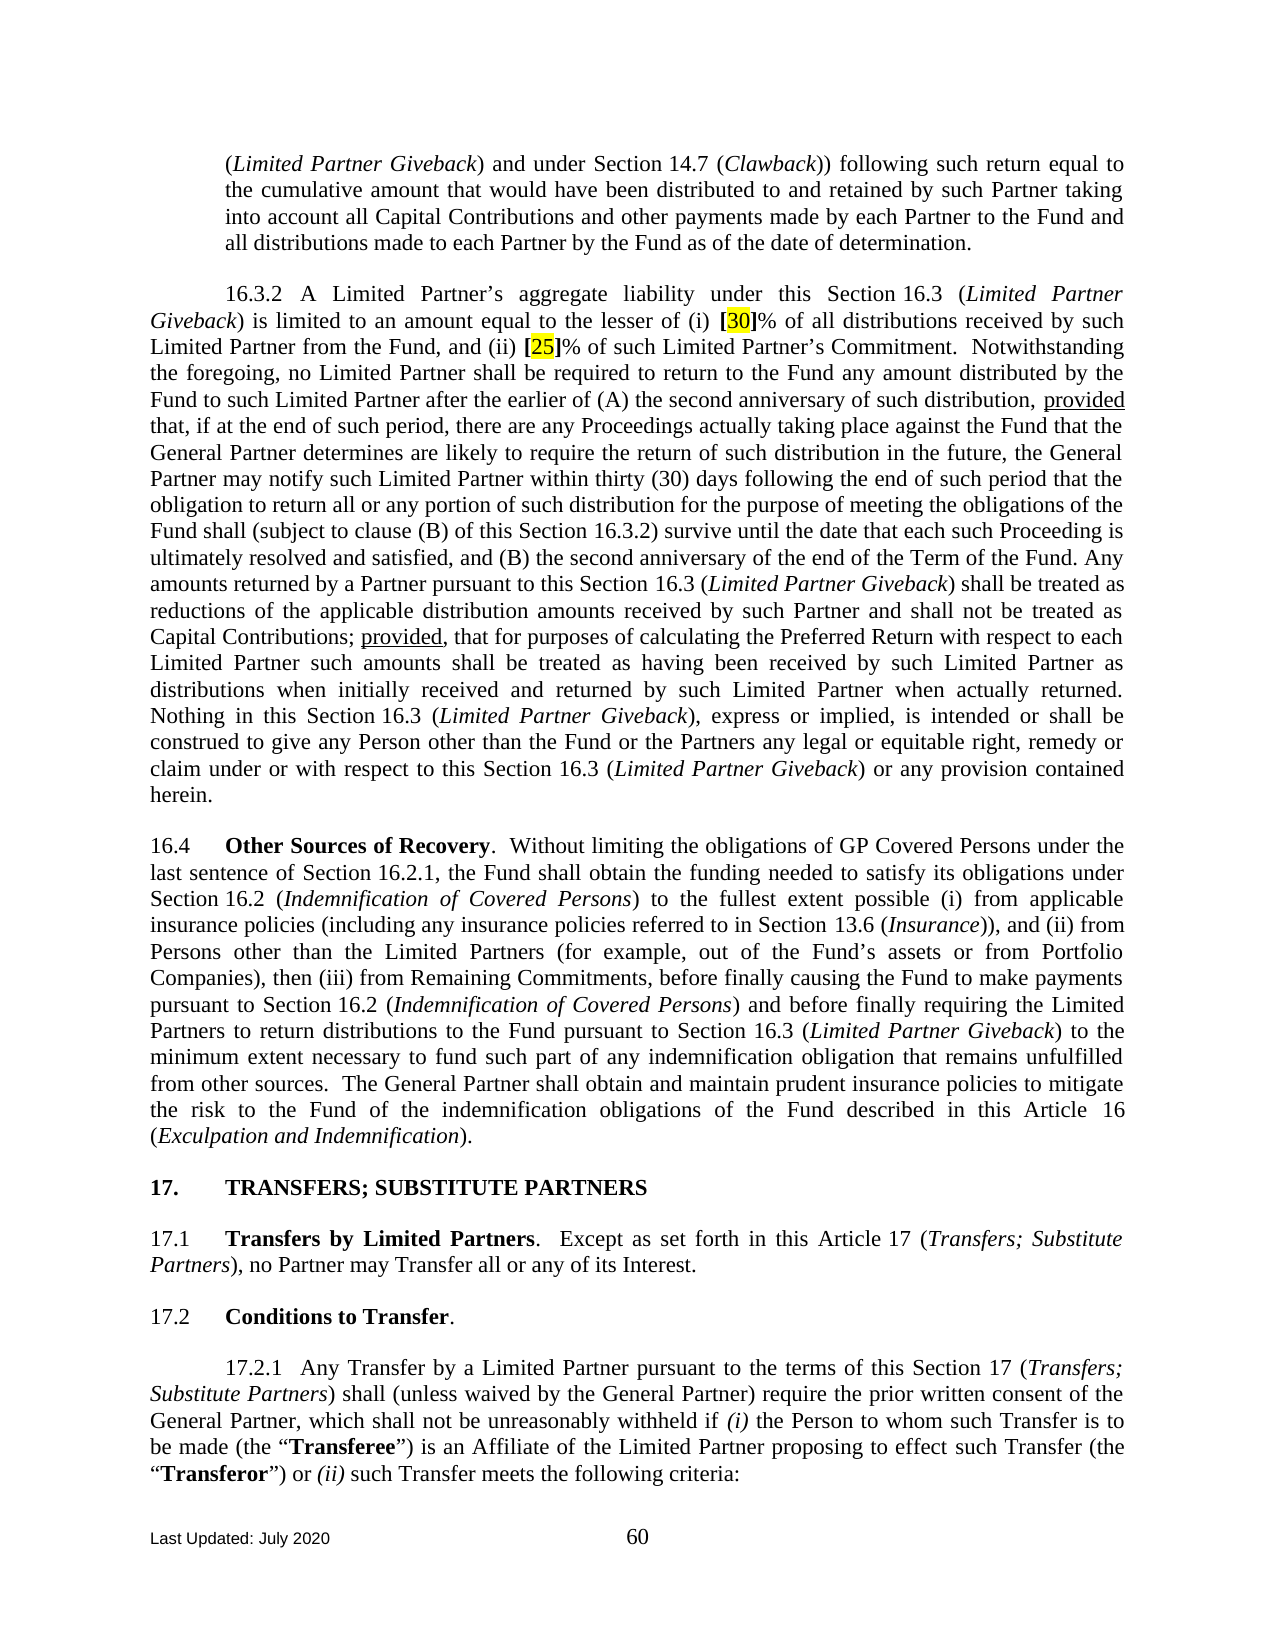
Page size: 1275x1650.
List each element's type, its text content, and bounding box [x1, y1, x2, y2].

text Transfers by Limited Partners. Except as set forth in this Article 17 (Transfers; Substitute Partners), no Partner may Transfer all or any of its Interest. [150, 1225, 1125, 1278]
text Conditions to Transfer. [150, 1303, 1125, 1329]
text Transfers; Substitute Partners [150, 1174, 1125, 1200]
text Other Sources of Recovery. Without limiting the obligations of GP Covered Persons under the last sentence of Section 16.2.1, the Fund shall obtain the funding needed to satisfy its obligations under Section 16.2 (Indemnification of Covered Persons) to the fullest extent possible (i) from applicable insurance policies (including any insurance policies referred to in Section 13.6 (Insurance)), and (ii) from Persons other than the Limited Partners (for example, out of the Fund’s assets or from Portfolio Companies), then (iii) from Remaining Commitments, before finally causing the Fund to make payments pursuant to Section 16.2 (Indemnification of Covered Persons) and before finally requiring the Limited Partners to return distributions to the Fund pursuant to Section 16.3 (Limited Partner Giveback) to the minimum extent necessary to fund such part of any indemnification obligation that remains unfulfilled from other sources. The General Partner shall obtain and maintain prudent insurance policies to mitigate the risk to the Fund of the indemnification obligations of the Fund described in this Article 16 (Exculpation and Indemnification). [150, 832, 1125, 1149]
text A Limited Partner’s aggregate liability under this Section 16.3 (Limited Partner Giveback) is limited to an amount equal to the lesser of (i) [30]% of all distributions received by such Limited Partner from the Fund, and (ii) [25]% of such Limited Partner’s Commitment. Notwithstanding the foregoing, no Limited Partner shall be required to return to the Fund any amount distributed by the Fund to such Limited Partner after the earlier of (A) the second anniversary of such distribution, provided that, if at the end of such period, there are any Proceedings actually taking place against the Fund that the General Partner determines are likely to require the return of such distribution in the future, the General Partner may notify such Limited Partner within thirty (30) days following the end of such period that the obligation to return all or any portion of such distribution for the purpose of meeting the obligations of the Fund shall (subject to clause (B) of this Section 16.3.2) survive until the date that each such Proceeding is ultimately resolved and satisfied, and (B) the second anniversary of the end of the Term of the Fund. Any amounts returned by a Partner pursuant to this Section 16.3 (Limited Partner Giveback) shall be treated as reductions of the applicable distribution amounts received by such Partner and shall not be treated as Capital Contributions; provided, that for purposes of calculating the Preferred Return with respect to each Limited Partner such amounts shall be treated as having been received by such Limited Partner as distributions when initially received and returned by such Limited Partner when actually returned. Nothing in this Section 16.3 (Limited Partner Giveback), express or implied, is intended or shall be construed to give any Person other than the Fund or the Partners any legal or equitable right, remedy or claim under or with respect to this Section 16.3 (Limited Partner Giveback) or any provision contained herein. [150, 280, 1125, 807]
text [225, 150, 1125, 255]
text Any Transfer by a Limited Partner pursuant to the terms of this Section 17 (Transfers; Substitute Partners) shall (unless waived by the General Partner) require the prior written consent of the General Partner, which shall not be unreasonably withheld if (i) the Person to whom such Transfer is to be made (the “Transferee”) is an Affiliate of the Limited Partner proposing to effect such Transfer (the “Transferor”) or (ii) such Transfer meets the following criteria: [150, 1354, 1125, 1486]
